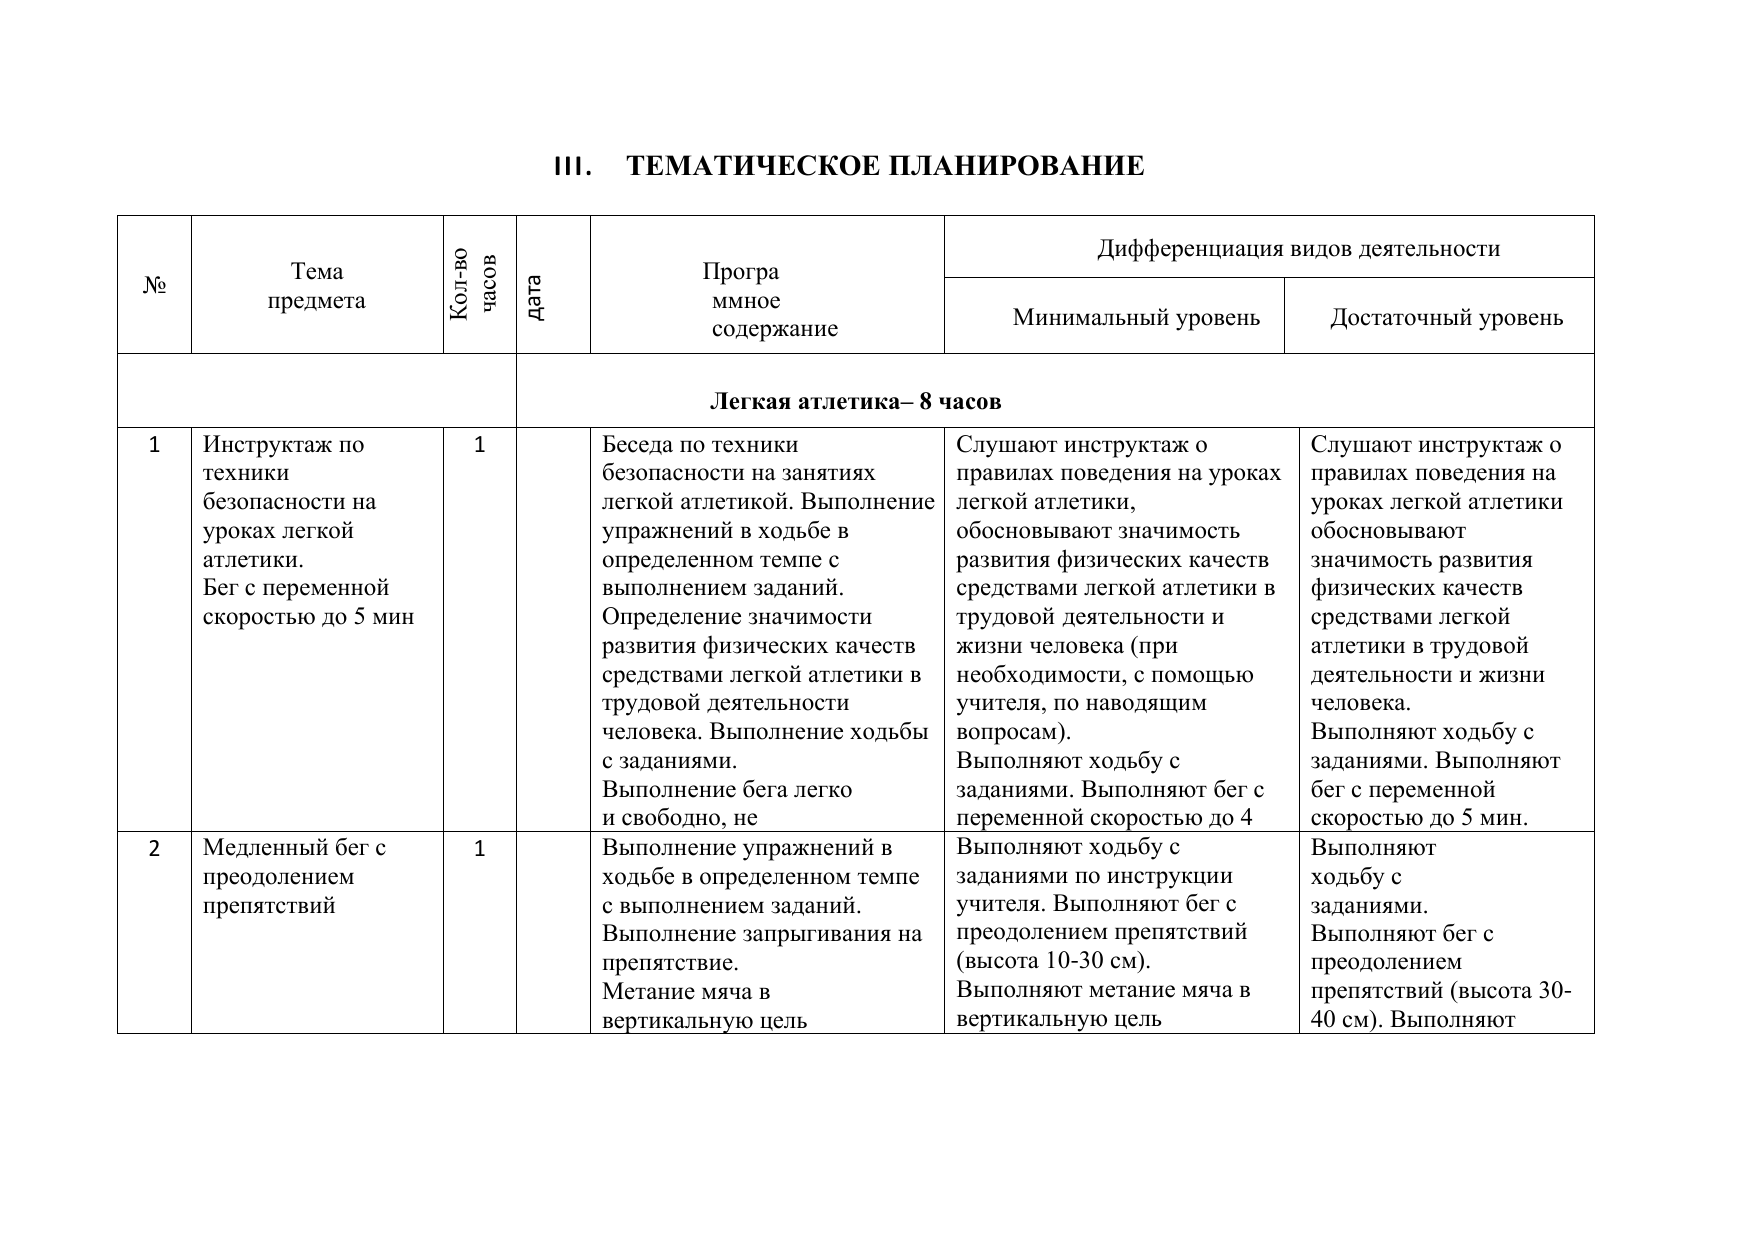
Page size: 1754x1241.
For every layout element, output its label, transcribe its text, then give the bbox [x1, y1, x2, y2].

text III. ТЕМАТИЧЕСКОЕ ПЛАНИРОВАНИЕ [553, 147, 1638, 183]
table_header дата [517, 216, 590, 353]
table_cell Легкая атлетика– 8 часов [517, 354, 1594, 427]
table_header Кол-во часов [444, 216, 516, 353]
table_cell Минимальный уровень [945, 278, 1284, 353]
table_cell 1 [118, 428, 191, 831]
table_cell Медленный бег с преодолением препятствий [192, 832, 443, 1033]
table_cell 1 [444, 428, 516, 831]
table_cell [517, 832, 590, 1033]
table_header № [118, 216, 191, 353]
table_cell Беседа по техники безопасности на занятиях легкой атлетикой. Выполнение упражнений в ходьбе в определенном темпе с выполнением заданий. Определение значимости развития физических качеств средствами легкой атлетики в трудовой деятельности человека. Выполнение ходьбы с заданиями. Выполнение бега легко и свободно, не задерживая дыхание. [591, 428, 944, 831]
table_cell Достаточный уровень [1285, 278, 1594, 353]
table_cell Выполняют ходьбу с заданиями по инструкции учителя. Выполняют бег с преодолением препятствий (высота 10-30 см). Выполняют метание мяча в вертикальную цель [945, 832, 1299, 1033]
table_cell Инструктаж по техники безопасности на уроках легкой атлетики. Бег с переменной скоростью до 5 мин [192, 428, 443, 831]
table_header Тема предмета [192, 216, 443, 353]
table_cell Выполняют ходьбу с заданиями. Выполняют бег с преодолением препятствий (высота 30-40 см). Выполняют метание мяча в вертикальную цель [1300, 832, 1594, 1033]
table_cell 1 [444, 832, 516, 1033]
table_cell 2 [118, 832, 191, 1033]
table_header Программное содержание [591, 216, 944, 353]
table_cell Слушают инструктаж о правилах поведения на уроках легкой атлетики, обосновывают значимость развития физических качеств средствами легкой атлетики в трудовой деятельности и жизни человека (при необходимости, с помощью учителя, по наводящим вопросам). Выполняют ходьбу с заданиями. Выполняют бег с переменной скоростью до 4 мин. [945, 428, 1299, 831]
table_cell [517, 428, 590, 831]
table_cell Слушают инструктаж о правилах поведения на уроках легкой атлетики обосновывают значимость развития физических качеств средствами легкой атлетики в трудовой деятельности и жизни человека. Выполняют ходьбу с заданиями. Выполняют бег с переменной скоростью до 5 мин. [1300, 428, 1594, 831]
table_cell [118, 354, 516, 427]
table_cell Выполнение упражнений в ходьбе в определенном темпе с выполнением заданий. Выполнение запрыгивания на препятствие. Метание мяча в вертикальную цель [591, 832, 944, 1033]
table_header Дифференциация видов деятельности [945, 216, 1594, 277]
